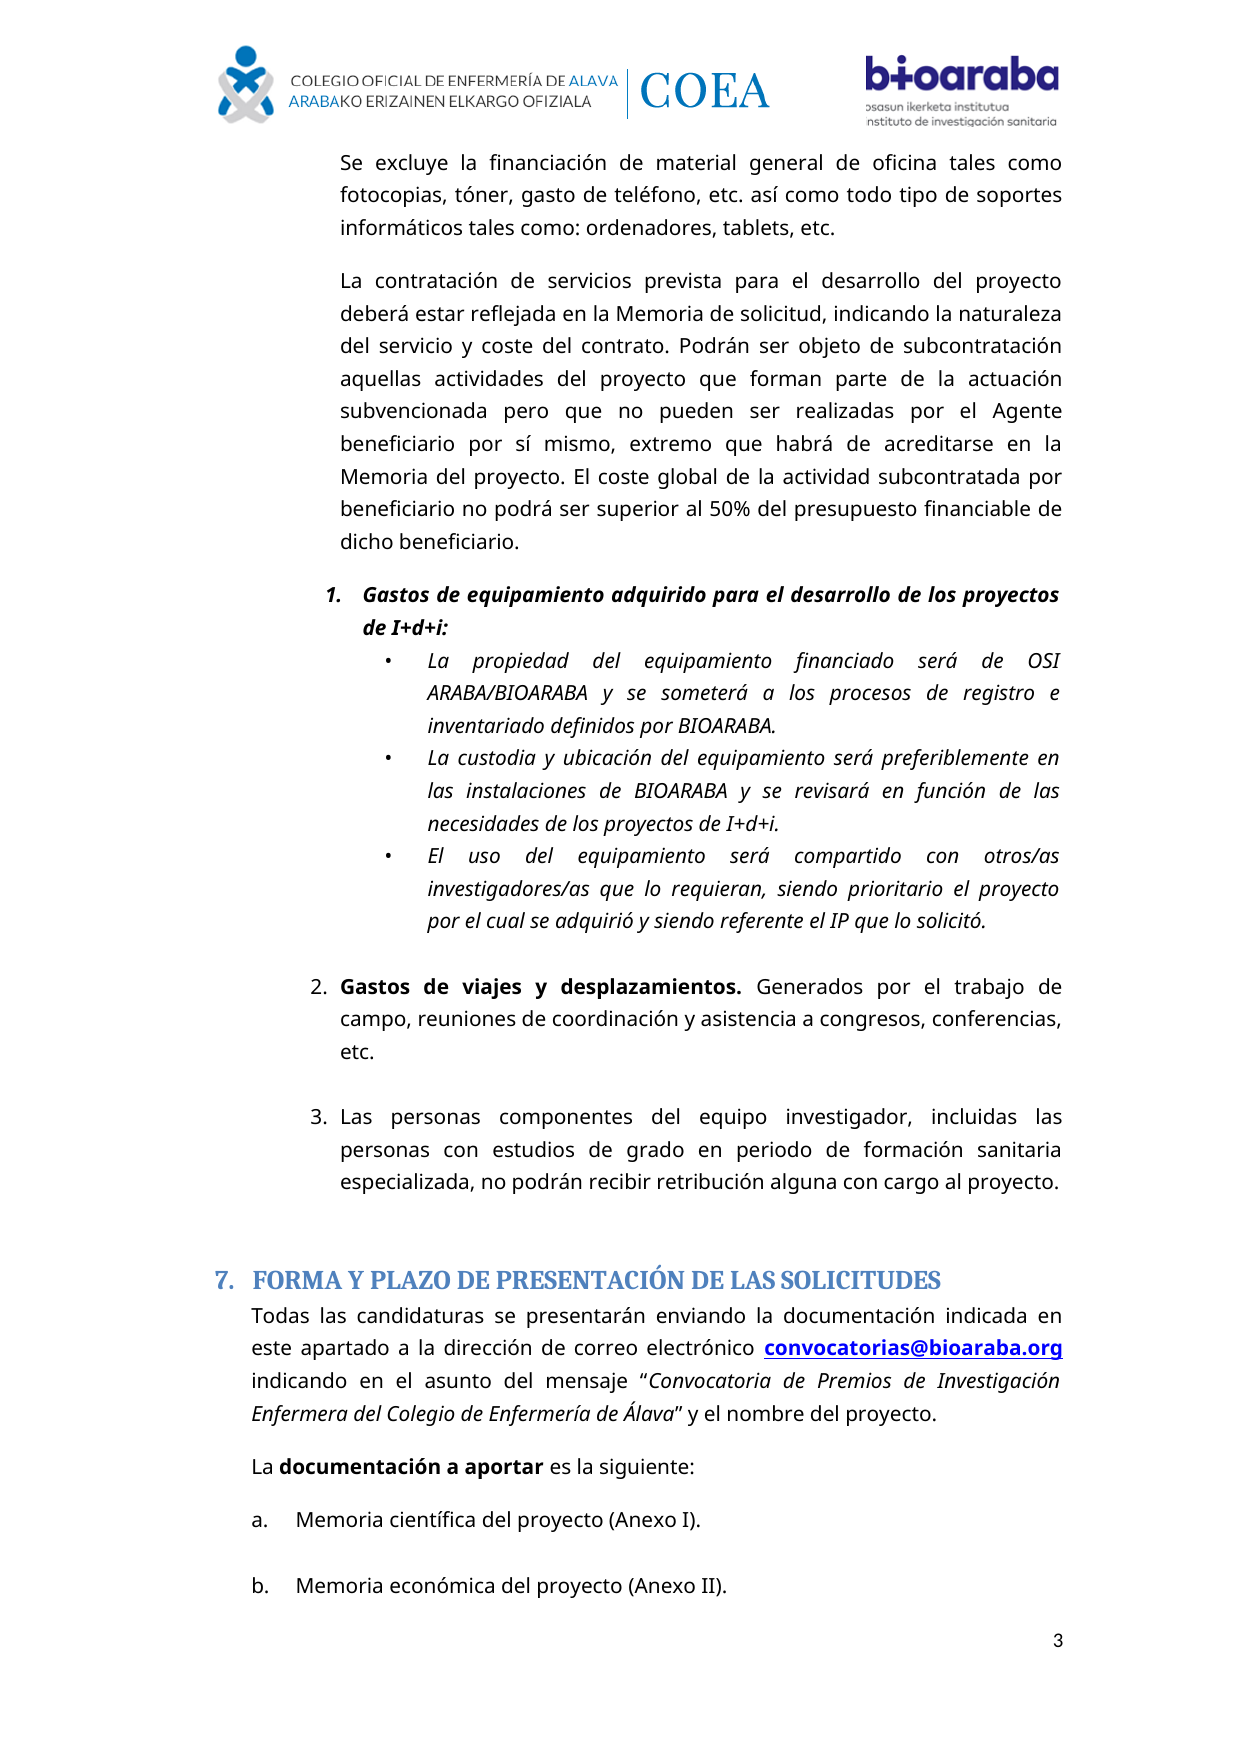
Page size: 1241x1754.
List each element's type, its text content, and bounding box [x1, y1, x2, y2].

list Las personas componentes del equipo investigador, incluidas las personas con estudios de grado en periodo de formación sanitaria especializada, no podrán recibir retribución alguna con cargo al proyecto. [310, 1102, 1063, 1196]
list La custodia y ubicación del equipamiento será preferiblemente en las instalaciones de BIOARABA y se revisará en función de las necesidades de los proyectos de I+d+i. [384, 743, 1063, 837]
list Gastos de viajes y desplazamientos. Generados por el trabajo de campo, reuniones de coordinación y asistencia a congresos, conferencias, etc. [310, 972, 1063, 1065]
list Gastos de equipamiento adquirido para el desarrollo de los proyectos de I+d+i: [325, 581, 1063, 642]
list La propiedad del equipamiento financiado será de OSI ARABA/BIOARABA y se someterá a los procesos de registro e inventariado definidos por BIOARABA. [384, 646, 1063, 739]
list Memoria científica del proyecto (Anexo I). [251, 1506, 1063, 1534]
text La contratación de servicios prevista para el desarrollo del proyecto deberá estar reflejada en la Memoria de solicitud, indicando la naturaleza del servicio y coste del contrato. Podrán ser objeto de subcontratación aquellas actividades del proyecto que forman parte de la actuación subvencionada pero que no pueden ser realizadas por el Agente beneficiario por sí mismo, extremo que habrá de acreditarse en la Memoria del proyecto. El coste global de la actividad subcontratada por beneficiario no podrá ser superior al 50% del presupuesto financiable de dicho beneficiario. [340, 266, 1063, 556]
subtitle FORMA Y PLAZO DE PRESENTACIÓN DE LAS SOLICITUDES [215, 1265, 1063, 1296]
picture [864, 53, 1058, 125]
text La documentación a aportar es la siguiente: [251, 1452, 1063, 1481]
picture [208, 40, 786, 128]
text Todas las candidaturas se presentarán enviando la documentación indicada en este apartado a la dirección de correo electrónico convocatorias@bioaraba.org indicando en el asunto del mensaje “Convocatoria de Premios de Investigación Enfermera del Colegio de Enfermería de Álava” y el nombre del proyecto. [251, 1301, 1063, 1427]
list Memoria económica del proyecto (Anexo II). [251, 1571, 1063, 1599]
text Se excluye la financiación de material general de oficina tales como fotocopias, tóner, gasto de teléfono, etc. así como todo tipo de soportes informáticos tales como: ordenadores, tablets, etc. [340, 148, 1063, 241]
list El uso del equipamiento será compartido con otros/as investigadores/as que lo requieran, siendo prioritario el proyecto por el cual se adquirió y siendo referente el IP que lo solicitó. [384, 841, 1063, 935]
